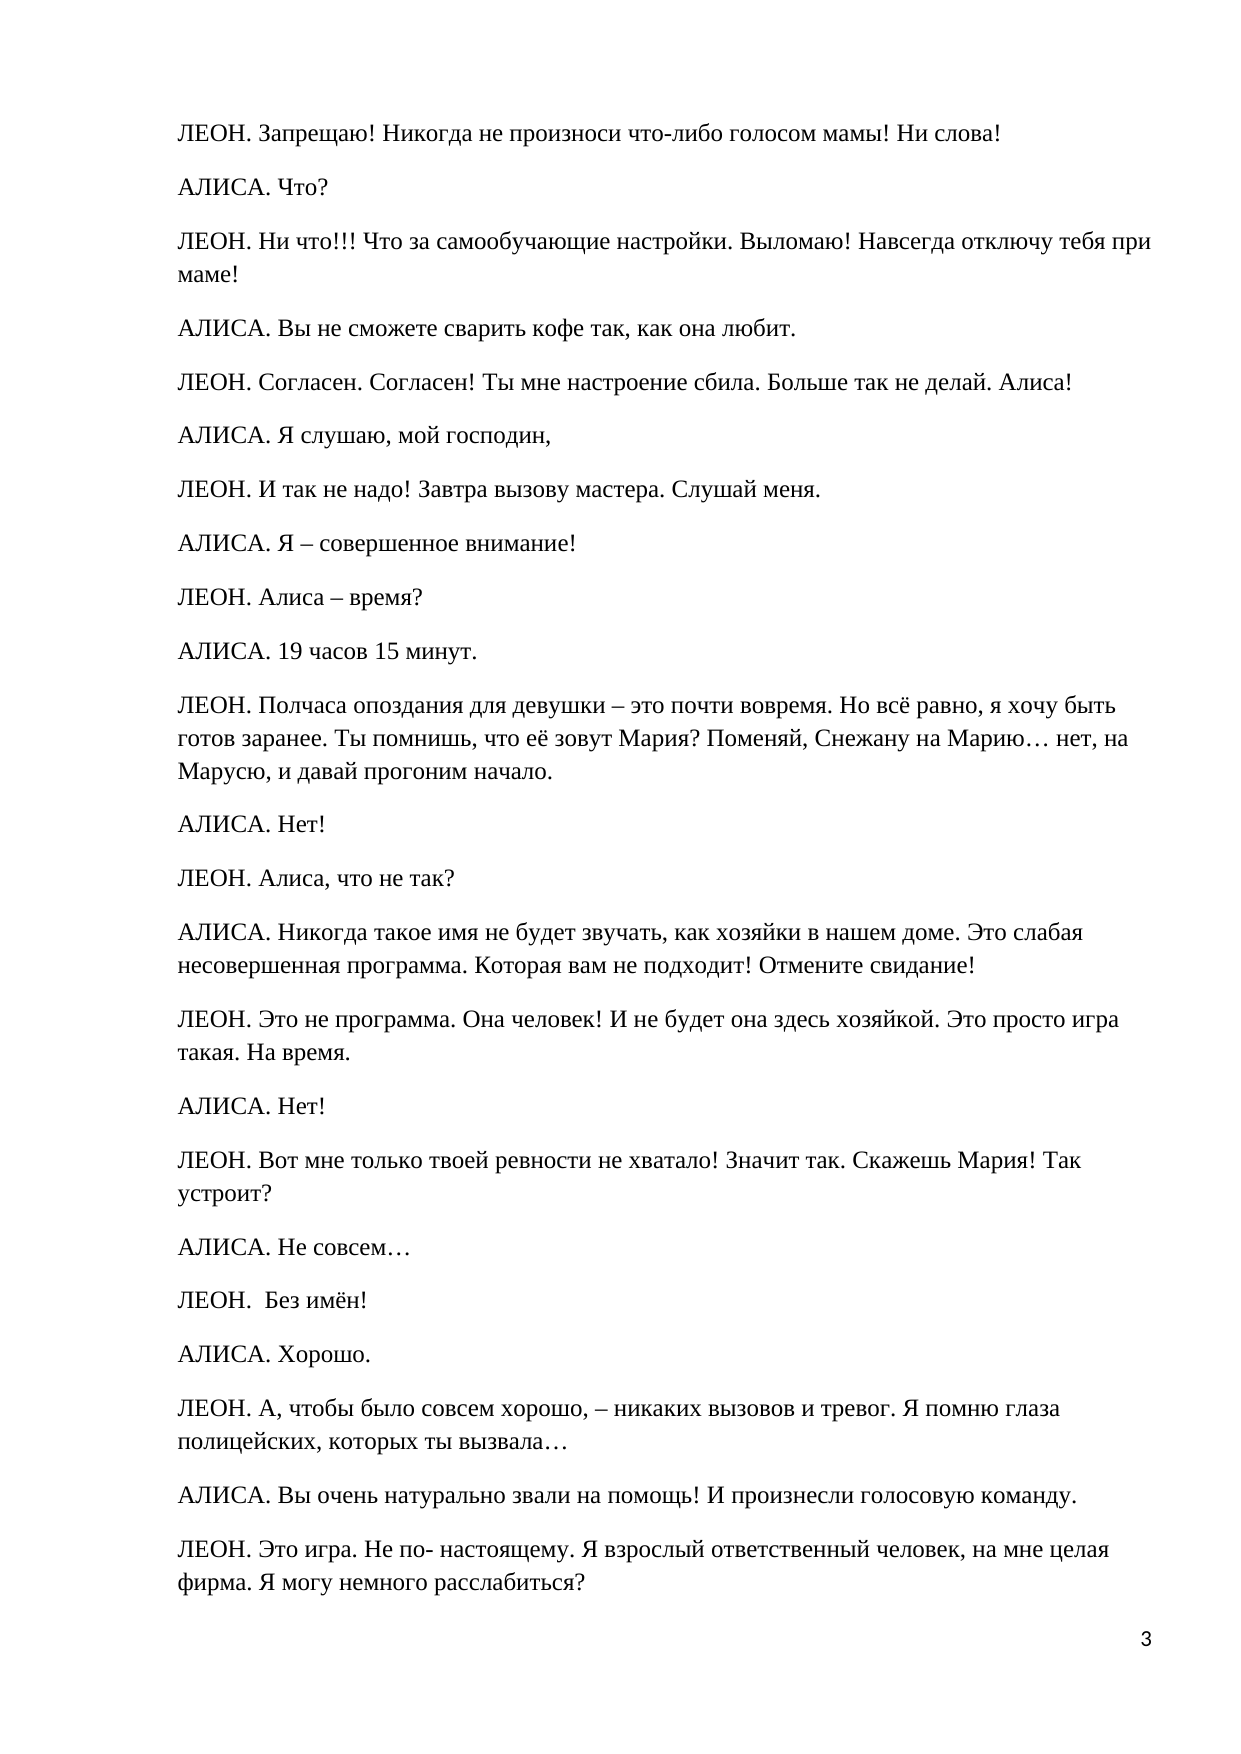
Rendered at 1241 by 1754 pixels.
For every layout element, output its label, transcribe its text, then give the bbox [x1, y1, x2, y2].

text ЛЕОН. И так не надо! Завтра вызову мастера. Слушай меня. [177, 474, 1152, 503]
text ЛЕОН. Запрещаю! Никогда не произноси что-либо голосом мамы! Ни слова! [177, 118, 1152, 147]
text АЛИСА. Вы очень натурально звали на помощь! И произнесли голосовую команду. [177, 1480, 1152, 1509]
text ЛЕОН. Это игра. Не по- настоящему. Я взрослый ответственный человек, на мне целая фирма. Я могу немного расслабиться? [177, 1534, 1152, 1596]
text АЛИСА. Я слушаю, мой господин, [177, 420, 1152, 449]
text АЛИСА. Я – совершенное внимание! [177, 528, 1152, 557]
text АЛИСА. Нет! [177, 809, 1152, 838]
text АЛИСА. Вы не сможете сварить кофе так, как она любит. [177, 313, 1152, 341]
text АЛИСА. Никогда такое имя не будет звучать, как хозяйки в нашем доме. Это слабая несовершенная программа. Которая вам не подходит! Отмените свидание! [177, 917, 1152, 979]
text ЛЕОН. Алиса – время? [177, 582, 1152, 611]
text ЛЕОН. Согласен. Согласен! Ты мне настроение сбила. Больше так не делай. Алиса! [177, 367, 1152, 395]
text ЛЕОН. Это не программа. Она человек! И не будет она здесь хозяйкой. Это просто игра такая. На время. [177, 1004, 1152, 1066]
text АЛИСА. Что? [177, 172, 1152, 201]
text ЛЕОН. Без имён! [177, 1286, 1152, 1314]
text АЛИСА. 19 часов 15 минут. [177, 636, 1152, 664]
text ЛЕОН. А, чтобы было совсем хорошо, – никаких вызовов и тревог. Я помню глаза полицейских, которых ты вызвала… [177, 1393, 1152, 1455]
text АЛИСА. Хорошо. [177, 1339, 1152, 1368]
text ЛЕОН. Алиса, что не так? [177, 863, 1152, 892]
text АЛИСА. Нет! [177, 1091, 1152, 1120]
text АЛИСА. Не совсем… [177, 1232, 1152, 1261]
text ЛЕОН. Ни что!!! Что за самообучающие настройки. Выломаю! Навсегда отключу тебя при маме! [177, 226, 1152, 288]
text ЛЕОН. Вот мне только твоей ревности не хватало! Значит так. Скажешь Мария! Так устроит? [177, 1145, 1152, 1207]
text ЛЕОН. Полчаса опоздания для девушки – это почти вовремя. Но всё равно, я хочу быть готов заранее. Ты помнишь, что её зовут Мария? Поменяй, Снежану на Марию… нет, на Марусю, и давай прогоним начало. [177, 690, 1152, 784]
